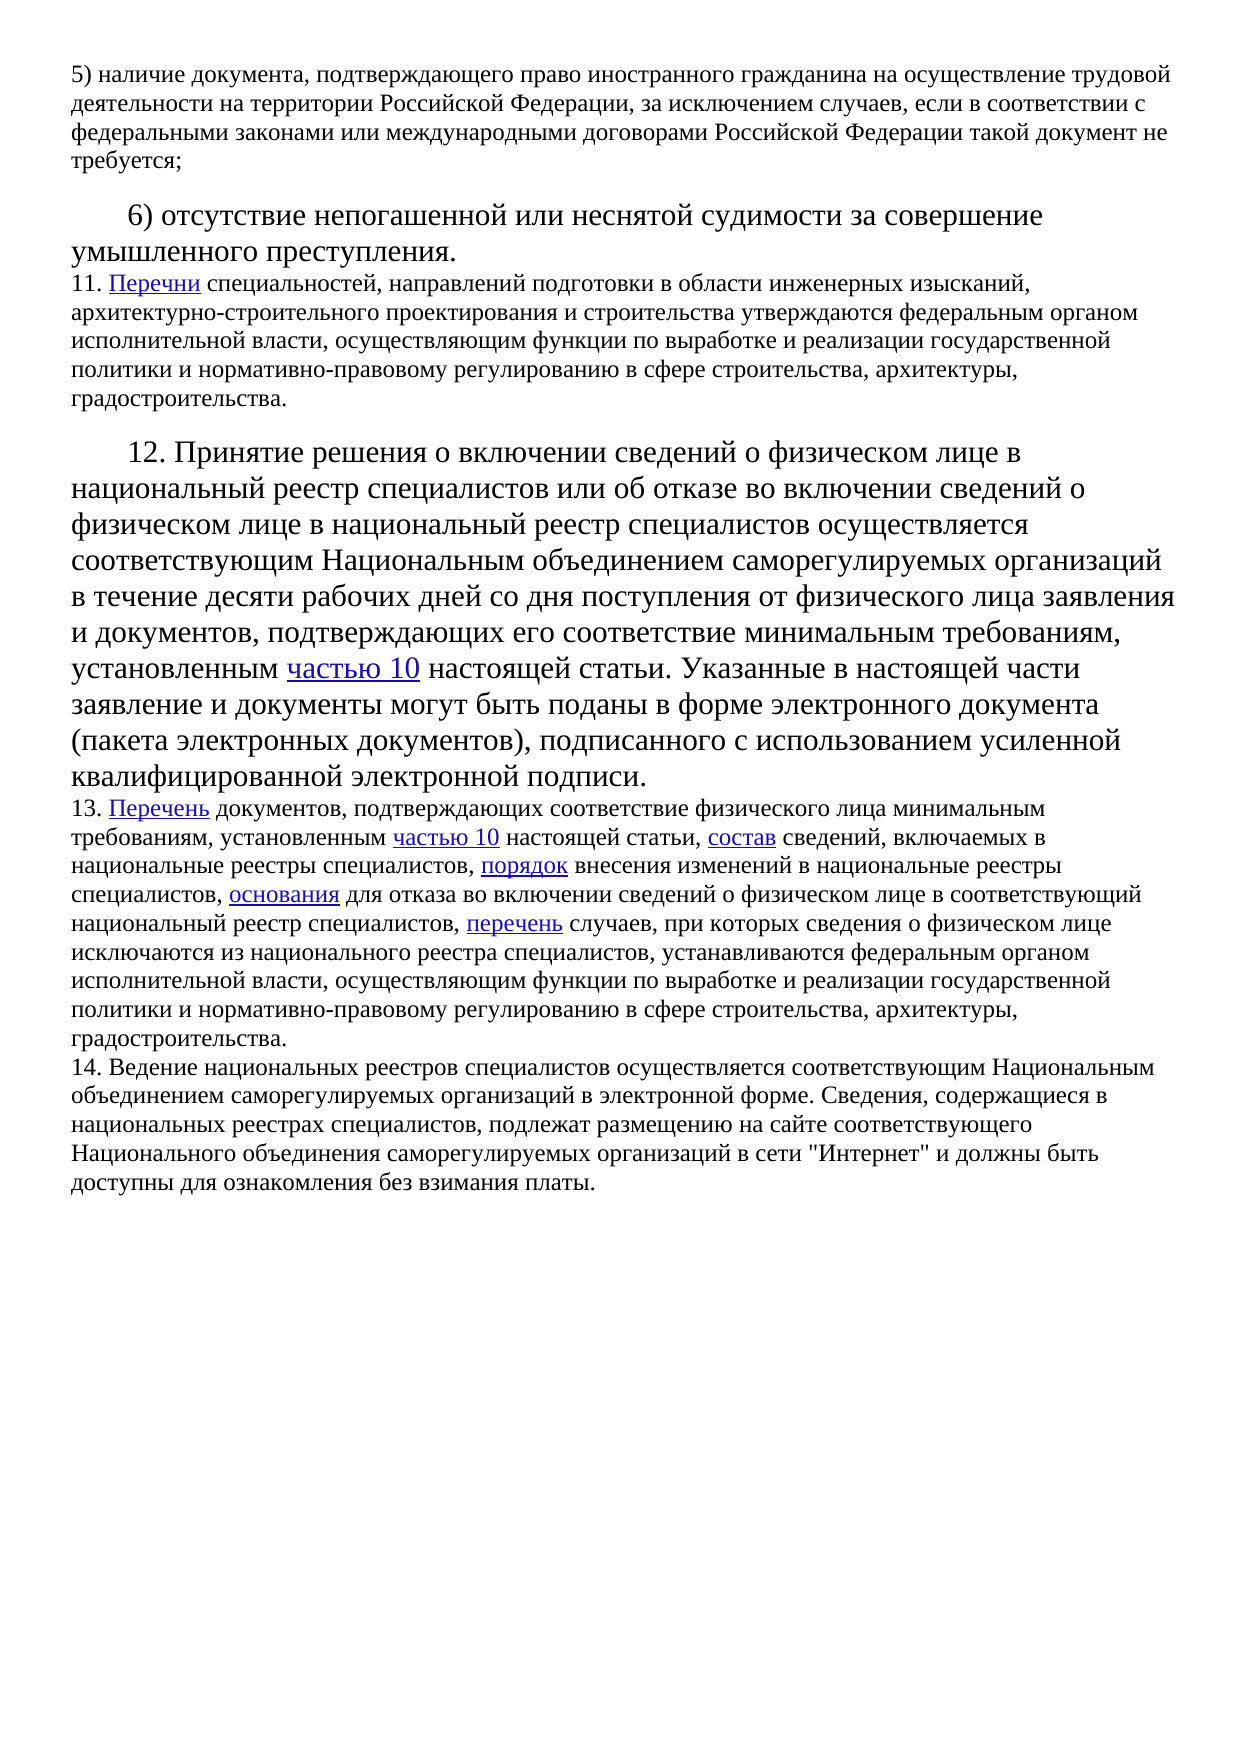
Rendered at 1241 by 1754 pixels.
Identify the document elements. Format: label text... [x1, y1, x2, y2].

text 14. Ведение национальных реестров специалистов осуществляется соответствующим Национальным объединением саморегулируемых организаций в электронной форме. Сведения, содержащиеся в национальных реестрах специалистов, подлежат размещению на сайте соответствующего Национального объединения саморегулируемых организаций в сети "Интернет" и должны быть доступны для ознакомления без взимания платы. [71, 1052, 1181, 1195]
text 6) отсутствие непогашенной или неснятой судимости за совершение умышленного преступления. [71, 196, 1181, 268]
text 5) наличие документа, подтверждающего право иностранного гражданина на осуществление трудовой деятельности на территории Российской Федерации, за исключением случаев, если в соответствии с федеральными законами или международными договорами Российской Федерации такой документ не требуется; [71, 59, 1181, 174]
text 11. Перечни специальностей, направлений подготовки в области инженерных изысканий, архитектурно-строительного проектирования и строительства утверждаются федеральным органом исполнительной власти, осуществляющим функции по выработке и реализации государственной политики и нормативно-правовому регулированию в сфере строительства, архитектуры, градостроительства. [71, 268, 1181, 412]
text 12. Принятие решения о включении сведений о физическом лице в национальный реестр специалистов или об отказе во включении сведений о физическом лице в национальный реестр специалистов осуществляется соответствующим Национальным объединением саморегулируемых организаций в течение десяти рабочих дней со дня поступления от физического лица заявления и документов, подтверждающих его соответствие минимальным требованиям, установленным частью 10 настоящей статьи. Указанные в настоящей части заявление и документы могут быть поданы в форме электронного документа (пакета электронных документов), подписанного с использованием усиленной квалифицированной электронной подписи. [71, 433, 1181, 793]
text 13. Перечень документов, подтверждающих соответствие физического лица минимальным требованиям, установленным частью 10 настоящей статьи, состав сведений, включаемых в национальные реестры специалистов, порядок внесения изменений в национальные реестры специалистов, основания для отказа во включении сведений о физическом лице в соответствующий национальный реестр специалистов, перечень случаев, при которых сведения о физическом лице исключаются из национального реестра специалистов, устанавливаются федеральным органом исполнительной власти, осуществляющим функции по выработке и реализации государственной политики и нормативно-правовому регулированию в сфере строительства, архитектуры, градостроительства. [71, 793, 1181, 1052]
